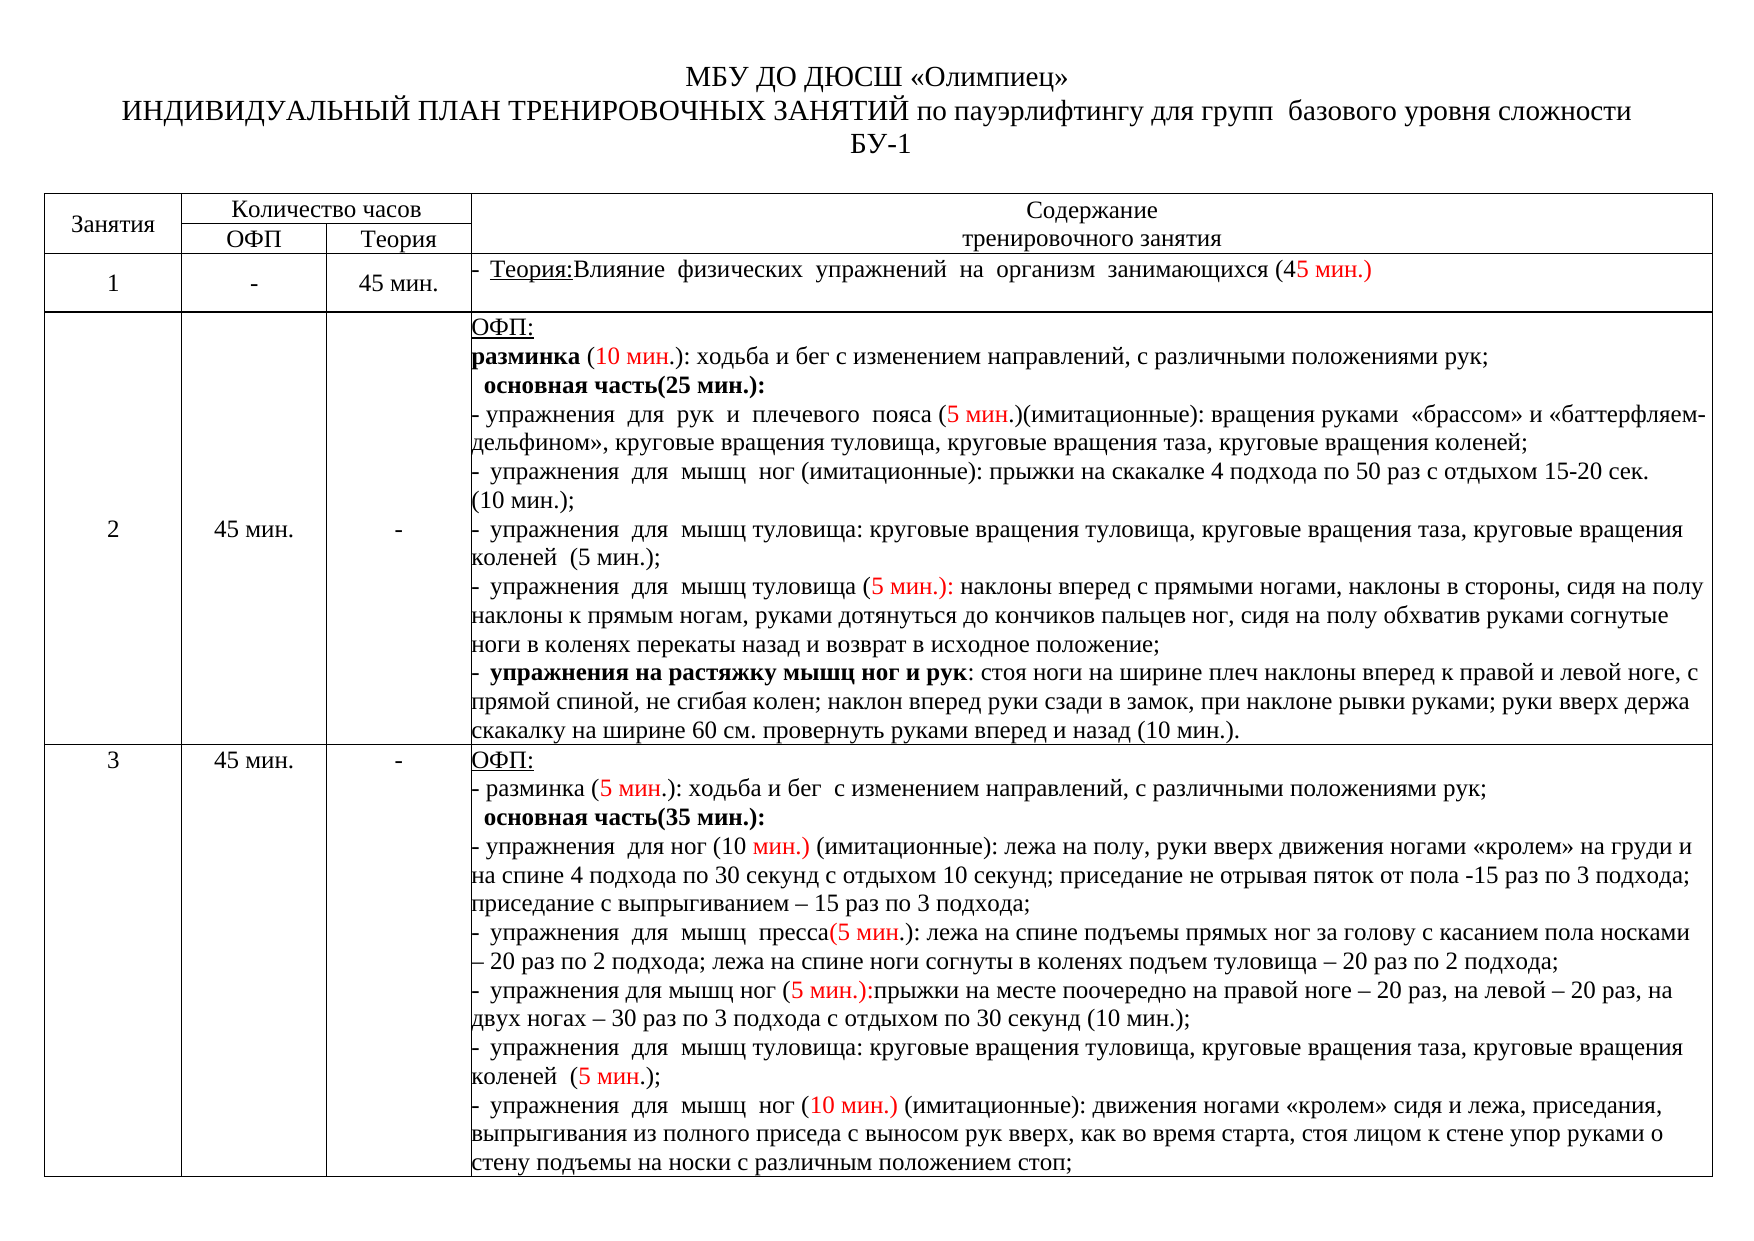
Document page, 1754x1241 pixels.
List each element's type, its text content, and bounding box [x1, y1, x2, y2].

table_header Количество часов [182, 194, 471, 223]
text ИНДИВИДУАЛЬНЫЙ ПЛАН ТРЕНИРОВОЧНЫХ ЗАНЯТИЙ по пауэрлифтингу для групп базового уровня сложности [118, 93, 1636, 126]
table_cell Теория [327, 224, 471, 253]
table_cell 45 мин. [182, 745, 326, 1176]
table_cell ОФП: разминка (10 мин.): ходьба и бег с изменением направлений, с различными положениями рук; основная часть(25 мин.): - упражнения для рук и плечевого пояса (5 мин.)(имитационные): вращения руками «брассом» и «баттерфляем-дельфином», круговые вращения туловища, круговые вращения таза, круговые вращения коленей; упражнения для мышц ног (имитационные): прыжки на скакалке 4 подхода по 50 раз с отдыхом 15-20 сек. (10 мин.); упражнения для мышц туловища: круговые вращения туловища, круговые вращения таза, круговые вращения коленей (5 мин.); упражнения для мышц туловища (5 мин.): наклоны вперед с прямыми ногами, наклоны в стороны, сидя на полу наклоны к прямым ногам, руками дотянуться до кончиков пальцев ног, сидя на полу обхватив руками согнутые ноги в коленях перекаты назад и возврат в исходное положение; упражнения на растяжку мышц ног и рук: стоя ноги на ширине плеч наклоны вперед к правой и левой ноге, с прямой спиной, не сгибая колен; наклон вперед руки сзади в замок, при наклоне рывки руками; руки вверх держа скакалку на ширине 60 см. провернуть руками вперед и назад (10 мин.). [472, 313, 1712, 744]
text МБУ ДО ДЮСШ «Олимпиец» [118, 59, 1636, 93]
table_cell - [182, 254, 326, 311]
table_cell 1 [45, 254, 181, 311]
table_cell 45 мин. [327, 254, 471, 311]
text БУ-1 [118, 126, 1636, 160]
table_cell 3 [45, 745, 181, 1176]
table_header Занятия [45, 194, 181, 253]
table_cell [472, 745, 1712, 1176]
table_header Содержание тренировочного занятия [472, 194, 1712, 253]
table_cell ОФП [182, 224, 326, 253]
table_cell 2 [45, 313, 181, 744]
table_cell Теория:Влияние физических упражнений на организм занимающихся (45 мин.) [472, 254, 1712, 311]
table_cell - [327, 745, 471, 1176]
table_cell 45 мин. [182, 313, 326, 744]
table_cell - [327, 313, 471, 744]
